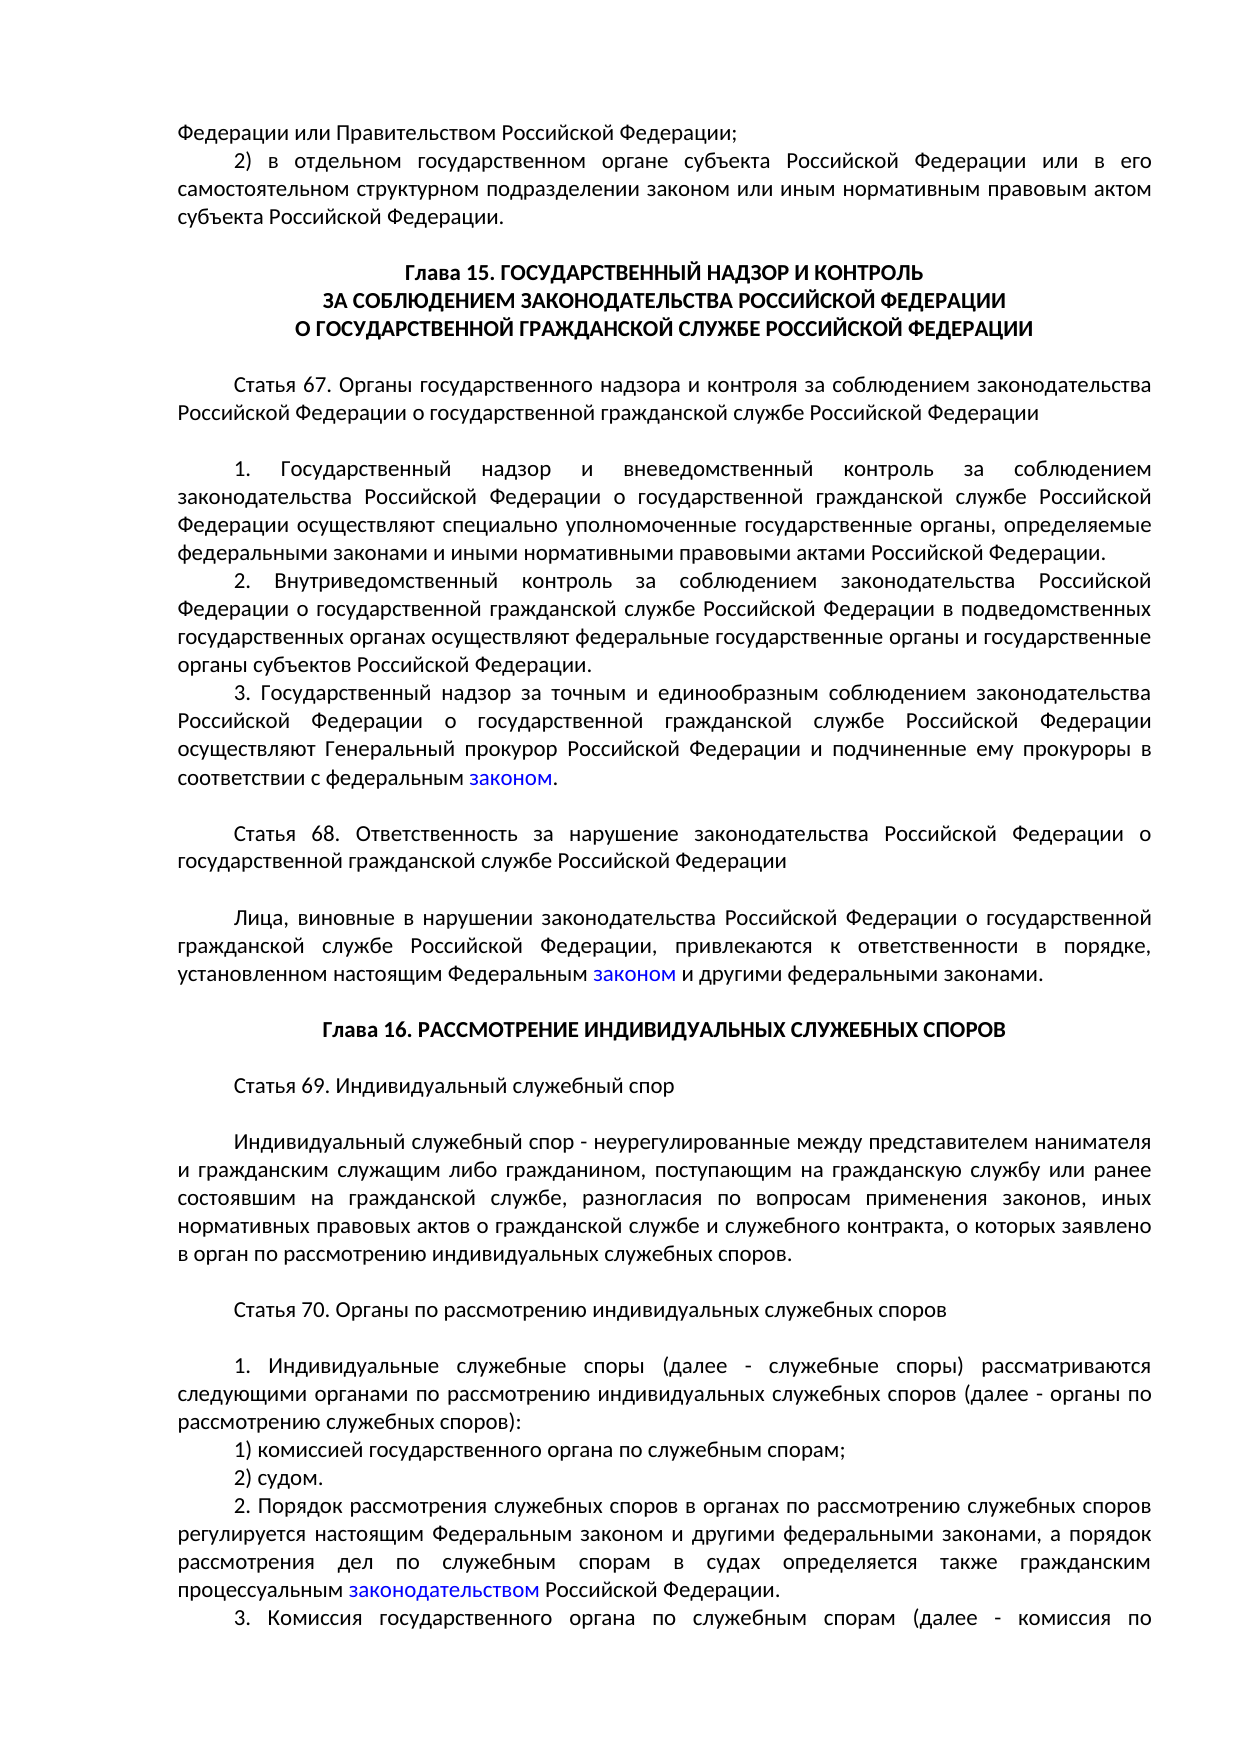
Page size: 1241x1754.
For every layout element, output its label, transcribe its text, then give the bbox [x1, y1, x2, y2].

title Глава 15. ГОСУДАРСТВЕННЫЙ НАДЗОР И КОНТРОЛЬ [177, 258, 1152, 286]
text Лица, виновные в нарушении законодательства Российской Федерации о государственной гражданской службе Российской Федерации, привлекаются к ответственности в порядке, установленном настоящим Федеральным законом и другими федеральными законами. [177, 903, 1152, 987]
text 1. Государственный надзор и вневедомственный контроль за соблюдением законодательства Российской Федерации о государственной гражданской службе Российской Федерации осуществляют специально уполномоченные государственные органы, определяемые федеральными законами и иными нормативными правовыми актами Российской Федерации. [177, 454, 1152, 566]
text Статья 68. Ответственность за нарушение законодательства Российской Федерации о государственной гражданской службе Российской Федерации [177, 819, 1152, 875]
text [177, 118, 1152, 146]
text 1. Индивидуальные служебные споры (далее - служебные споры) рассматриваются следующими органами по рассмотрению индивидуальных служебных споров (далее - органы по рассмотрению служебных споров): [177, 1351, 1152, 1435]
title Глава 16. РАССМОТРЕНИЕ ИНДИВИДУАЛЬНЫХ СЛУЖЕБНЫХ СПОРОВ [177, 1015, 1152, 1043]
text Статья 70. Органы по рассмотрению индивидуальных служебных споров [177, 1295, 1152, 1323]
text Статья 67. Органы государственного надзора и контроля за соблюдением законодательства Российской Федерации о государственной гражданской службе Российской Федерации [177, 370, 1152, 426]
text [177, 1603, 1152, 1631]
text 1) комиссией государственного органа по служебным спорам; [177, 1435, 1152, 1463]
text 2) в отдельном государственном органе субъекта Российской Федерации или в его самостоятельном структурном подразделении законом или иным нормативным правовым актом субъекта Российской Федерации. [177, 146, 1152, 230]
text 2. Порядок рассмотрения служебных споров в органах по рассмотрению служебных споров регулируется настоящим Федеральным законом и другими федеральными законами, а порядок рассмотрения дел по служебным спорам в судах определяется также гражданским процессуальным законодательством Российской Федерации. [177, 1491, 1152, 1603]
text 2) судом. [177, 1463, 1152, 1491]
text 2. Внутриведомственный контроль за соблюдением законодательства Российской Федерации о государственной гражданской службе Российской Федерации в подведомственных государственных органах осуществляют федеральные государственные органы и государственные органы субъектов Российской Федерации. [177, 566, 1152, 678]
title ЗА СОБЛЮДЕНИЕМ ЗАКОНОДАТЕЛЬСТВА РОССИЙСКОЙ ФЕДЕРАЦИИ [177, 286, 1152, 314]
title О ГОСУДАРСТВЕННОЙ ГРАЖДАНСКОЙ СЛУЖБЕ РОССИЙСКОЙ ФЕДЕРАЦИИ [177, 314, 1152, 342]
text 3. Государственный надзор за точным и единообразным соблюдением законодательства Российской Федерации о государственной гражданской службе Российской Федерации осуществляют Генеральный прокурор Российской Федерации и подчиненные ему прокуроры в соответствии с федеральным законом. [177, 678, 1152, 791]
text Индивидуальный служебный спор - неурегулированные между представителем нанимателя и гражданским служащим либо гражданином, поступающим на гражданскую службу или ранее состоявшим на гражданской службе, разногласия по вопросам применения законов, иных нормативных правовых актов о гражданской службе и служебного контракта, о которых заявлено в орган по рассмотрению индивидуальных служебных споров. [177, 1127, 1152, 1267]
text Статья 69. Индивидуальный служебный спор [177, 1071, 1152, 1099]
